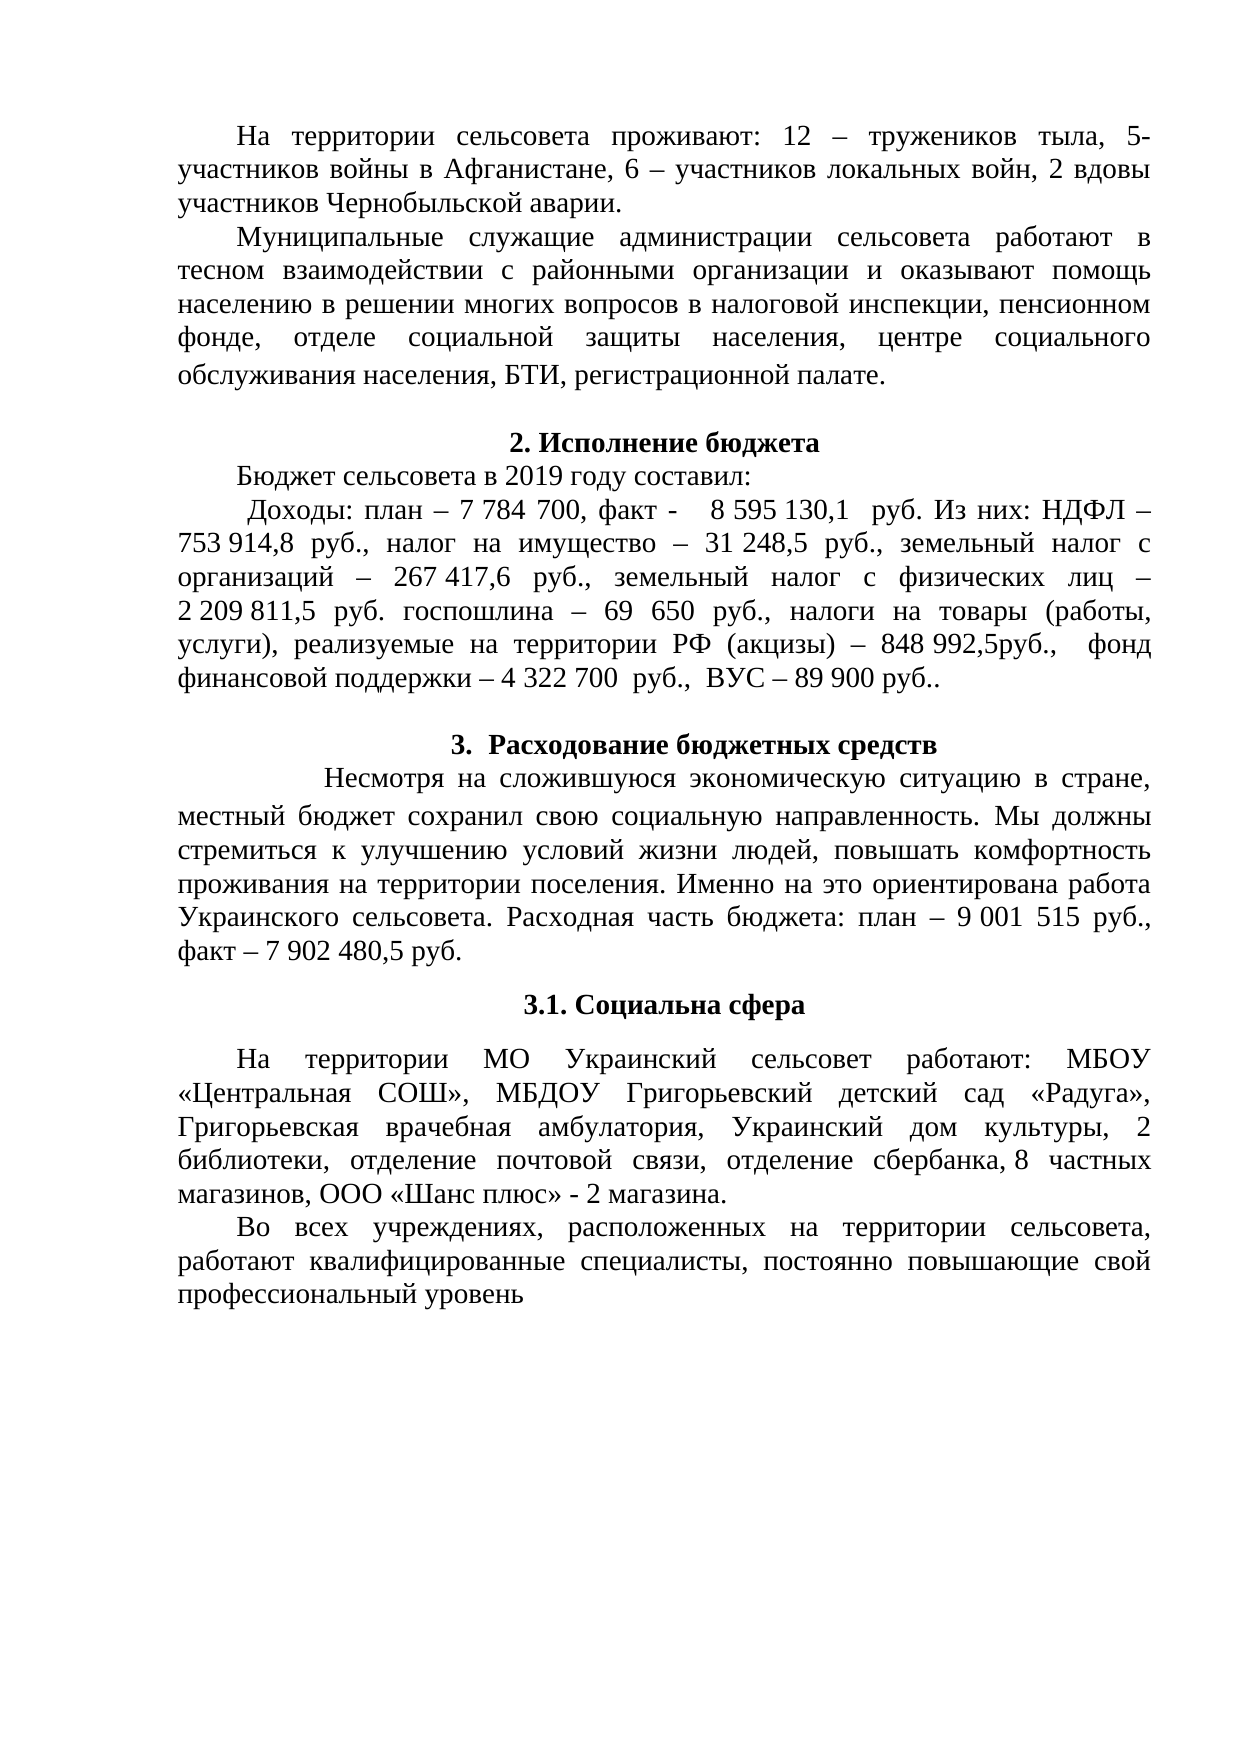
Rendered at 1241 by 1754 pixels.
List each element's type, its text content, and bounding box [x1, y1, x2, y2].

text Бюджет сельсовета в 2019 году составил: [177, 458, 1152, 492]
text Муниципальные служащие администрации сельсовета работают в тесном взаимодействии с районными организации и оказывают помощь населению в решении многих вопросов в налоговой инспекции, пенсионном фонде, отделе социальной защиты населения, центре социального обслуживания населения, БТИ, регистрационной палате. [177, 219, 1152, 391]
text Несмотря на сложившуюся экономическую ситуацию в стране, местный бюджет сохранил свою социальную направленность. Мы должны стремиться к улучшению условий жизни людей, повышать комфортность проживания на территории поселения. Именно на это ориентирована работа Украинского сельсовета. Расходная часть бюджета: план – 9 001 515 руб., факт – 7 902 480,5 руб. [177, 794, 1152, 966]
text 2. Исполнение бюджета [177, 425, 1152, 458]
text 3.1. Социальна сфера [177, 987, 1152, 1021]
text На территории МО Украинский сельсовет работают: МБОУ «Центральная СОШ», МБДОУ Григорьевский детский сад «Радуга», Григорьевская врачебная амбулатория, Украинский дом культуры, 2 библиотеки, отделение почтовой связи, отделение сбербанка, 8 частных магазинов, ООО «Шанс плюс» - 2 магазина. [177, 1042, 1152, 1209]
list Расходование бюджетных средств [236, 727, 1152, 760]
text Во всех учреждениях, расположенных на территории сельсовета, работают квалифицированные специалисты, постоянно повышающие свой профессиональный уровень [177, 1209, 1152, 1310]
text На территории сельсовета проживают: 12 – тружеников тыла, 5- участников войны в Афганистане, 6 – участников локальных войн, 2 вдовы участников Чернобыльской аварии. [177, 118, 1152, 219]
text Доходы: план – 7 784 700, факт - 8 595 130,1 руб. Из них: НДФЛ – 753 914,8 руб., налог на имущество – 31 248,5 руб., земельный налог с организаций – 267 417,6 руб., земельный налог с физических лиц – 2 209 811,5 руб. госпошлина – 69 650 руб., налоги на товары (работы, услуги), реализуемые на территории РФ (акцизы) – 848 992,5руб., фонд финансовой поддержки – 4 322 700 руб., ВУС – 89 900 руб.. [177, 492, 1152, 693]
